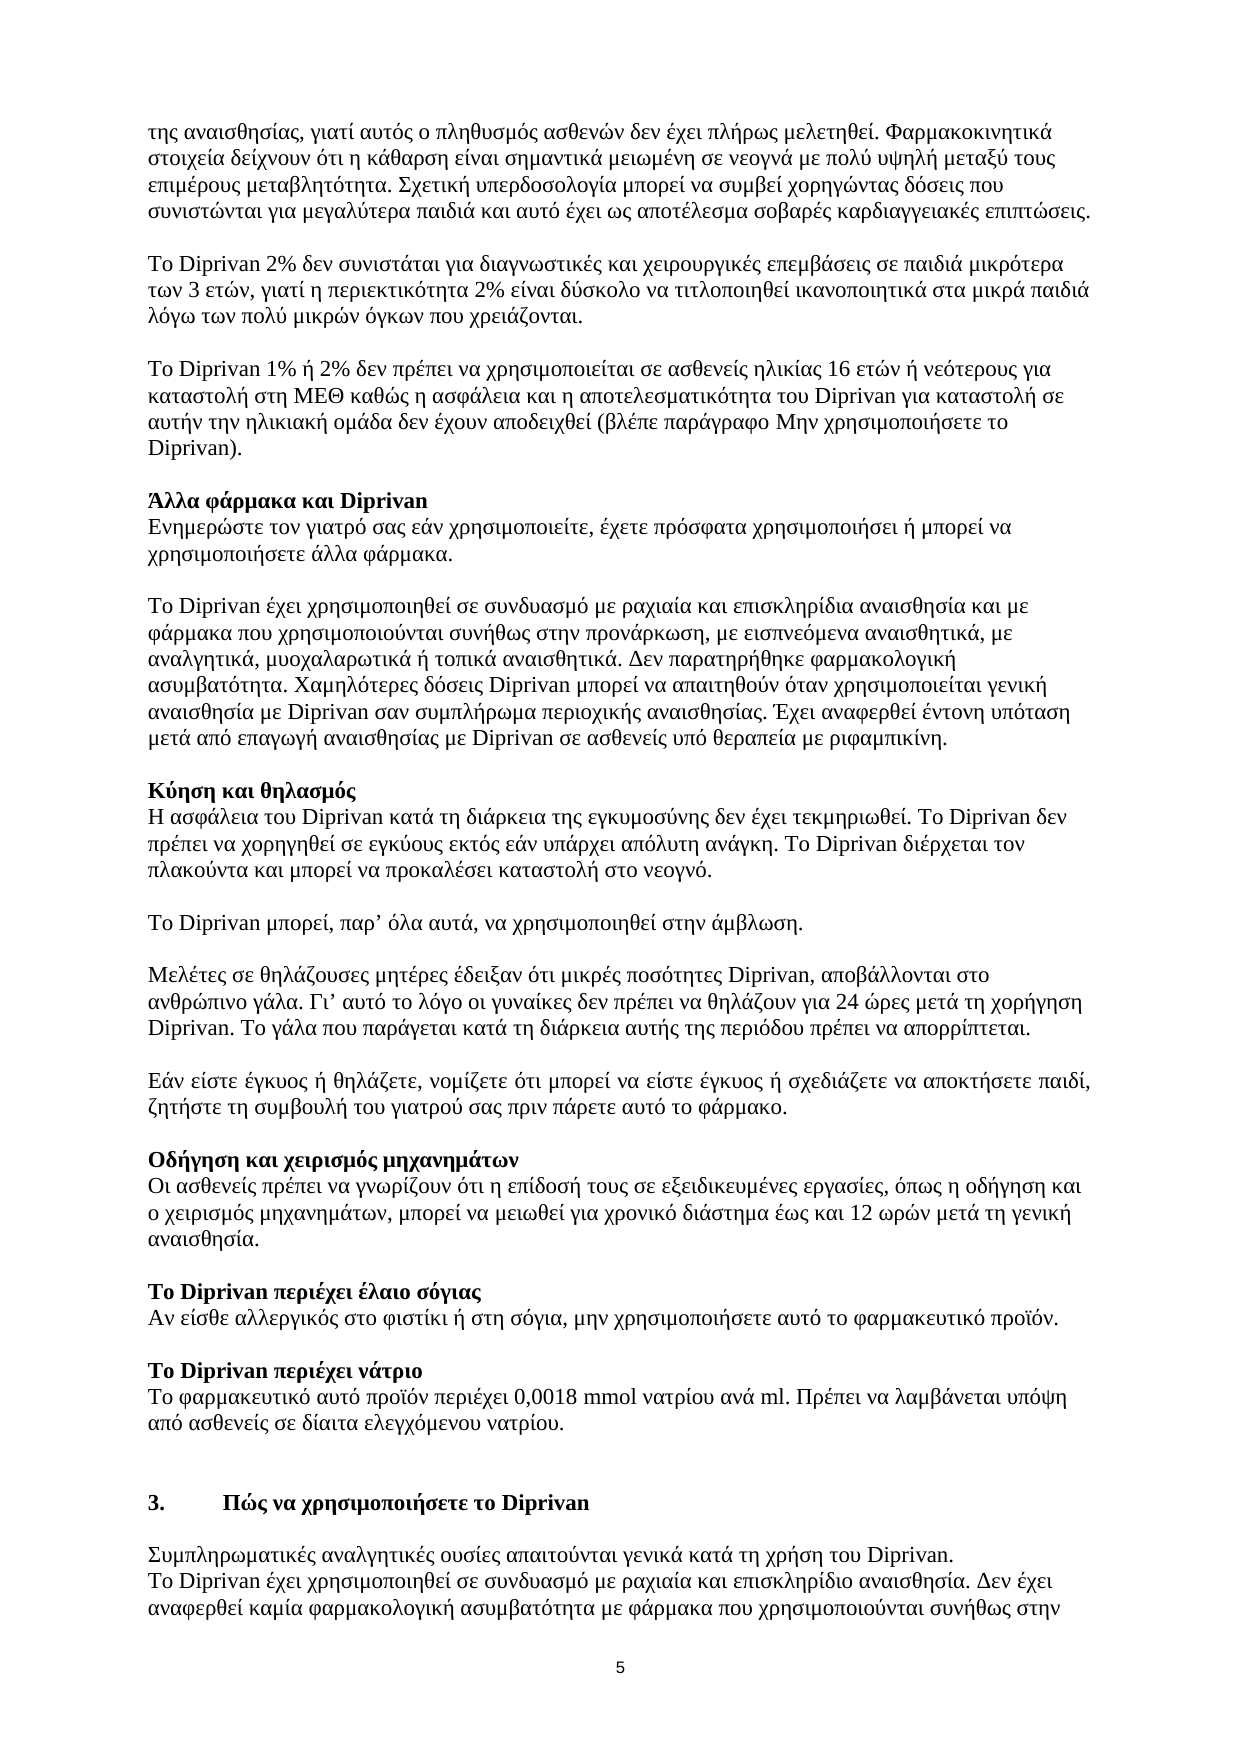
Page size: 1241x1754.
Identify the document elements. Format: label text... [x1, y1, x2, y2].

text Κύηση και θηλασμός [148, 777, 1092, 803]
text Οι ασθενείς πρέπει να γνωρίζουν ότι η επίδοσή τους σε εξειδικευμένες εργασίες, όπως η οδήγηση και ο χειρισμός μηχανημάτων, μπορεί να μειωθεί για χρονικό διάστημα έως και 12 ωρών μετά τη γενική αναισθησία. [148, 1172, 1092, 1251]
text Η ασφάλεια του Diprivan κατά τη διάρκεια της εγκυμοσύνης δεν έχει τεκμηριωθεί. To Diprivan δεν πρέπει να χορηγηθεί σε εγκύους εκτός εάν υπάρχει απόλυτη ανάγκη. Το Diprivan διέρχεται τον πλακούντα και μπορεί να προκαλέσει καταστολή στο νεογνό. [148, 803, 1092, 882]
text Συμπληρωματικές αναλγητικές ουσίες απαιτούνται γενικά κατά τη χρήση του Diprivan. [148, 1541, 1092, 1568]
text 3. Πώς να χρησιμοποιήσετε το Diprivan [148, 1488, 1092, 1515]
text Το Diprivan έχει χρησιμοποιηθεί σε συνδυασμό με ραχιαία και επισκληρίδια αναισθησία και με φάρμακα που χρησιμοποιούνται συνήθως στην προνάρκωση, με εισπνεόμενα αναισθητικά, με αναλγητικά, μυοχαλαρωτικά ή τοπικά αναισθητικά. Δεν παρατηρήθηκε φαρμακολογική ασυμβατότητα. Χαμηλότερες δόσεις Diprivan μπορεί να απαιτηθούν όταν χρησιμοποιείται γενική αναισθησία με Diprivan σαν συμπλήρωμα περιοχικής αναισθησίας. Έχει αναφερθεί έντονη υπόταση μετά από επαγωγή αναισθησίας με Diprivan σε ασθενείς υπό θεραπεία με ριφαμπικίνη. [148, 592, 1092, 751]
text Το φαρμακευτικό αυτό προϊόν περιέχει 0,0018 mmol νατρίου ανά ml. Πρέπει να λαμβάνεται υπόψη από ασθενείς σε δίαιτα ελεγχόμενου νατρίου. [148, 1383, 1092, 1436]
text Εάν είστε έγκυος ή θηλάζετε, νομίζετε ότι μπορεί να είστε έγκυος ή σχεδιάζετε να αποκτήσετε παιδί, ζητήστε τη συμβουλή του γιατρού σας πριν πάρετε αυτό το φάρμακο. [148, 1067, 1092, 1119]
text Το Diprivan 2% δεν συνιστάται για διαγνωστικές και χειρουργικές επεμβάσεις σε παιδιά μικρότερα των 3 ετών, γιατί η περιεκτικότητα 2% είναι δύσκολο να τιτλοποιηθεί ικανοποιητικά στα μικρά παιδιά λόγω των πολύ μικρών όγκων που χρειάζονται. [148, 250, 1092, 329]
text Το Diprivan περιέχει νάτριο [148, 1357, 1092, 1383]
text Αν είσθε αλλεργικός στο φιστίκι ή στη σόγια, μην χρησιμοποιήσετε αυτό το φαρμακευτικό προϊόν. [148, 1304, 1092, 1330]
text Το Diprivan 1% ή 2% δεν πρέπει να χρησιμοποιείται σε ασθενείς ηλικίας 16 ετών ή νεότερους για καταστολή στη ΜΕΘ καθώς η ασφάλεια και η αποτελεσματικότητα του Diprivan για καταστολή σε αυτήν την ηλικιακή ομάδα δεν έχουν αποδειχθεί (βλέπε παράγραφο Μην χρησιμοποιήσετε το Diprivan). [148, 355, 1092, 461]
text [148, 1568, 1092, 1620]
text Μελέτες σε θηλάζουσες μητέρες έδειξαν ότι μικρές ποσότητες Diprivan, αποβάλλονται στο ανθρώπινο γάλα. Γι’ αυτό το λόγο οι γυναίκες δεν πρέπει να θηλάζουν για 24 ώρες μετά τη χορήγηση Diprivan. Το γάλα που παράγεται κατά τη διάρκεια αυτής της περιόδου πρέπει να απορρίπτεται. [148, 961, 1092, 1041]
text Οδήγηση και χειρισμός μηχανημάτων [148, 1146, 1092, 1172]
text Άλλα φάρμακα και Diprivan [148, 487, 1092, 513]
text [148, 118, 1092, 223]
text Ενημερώστε τον γιατρό σας εάν χρησιμοποιείτε, έχετε πρόσφατα χρησιμοποιήσει ή μπορεί να χρησιμοποιήσετε άλλα φάρμακα. [148, 513, 1092, 566]
text Το Diprivan περιέχει έλαιο σόγιας [148, 1278, 1092, 1304]
text Το Diprivan μπορεί, παρ’ όλα αυτά, να χρησιμοποιηθεί στην άμβλωση. [148, 909, 1092, 935]
